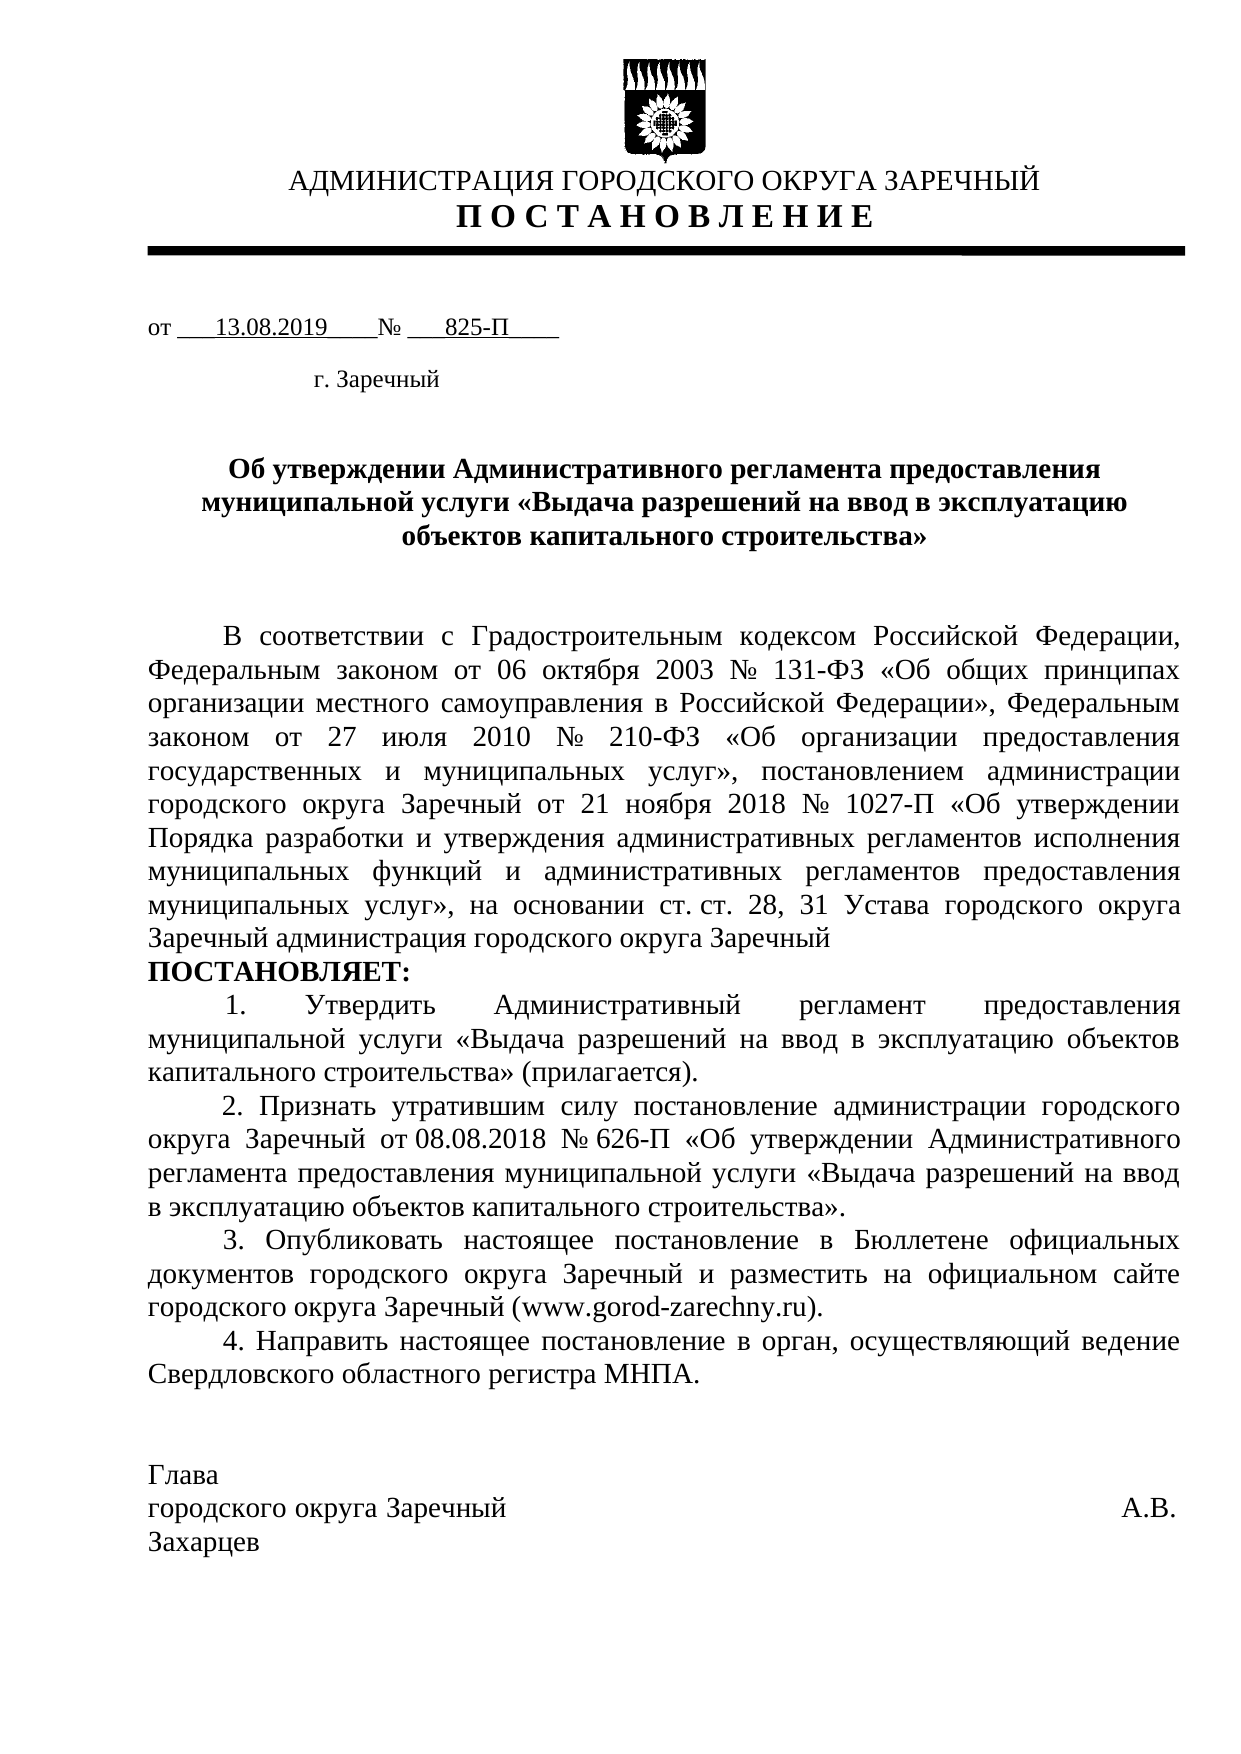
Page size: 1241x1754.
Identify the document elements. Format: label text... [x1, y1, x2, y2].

text городского округа Заречный А.В. Захарцев [148, 1491, 1181, 1558]
text 2. Признать утратившим силу постановление администрации городского округа Заречный от 08.08.2018 № 626-П «Об утверждении Административного регламента предоставления муниципальной услуги «Выдача разрешений на ввод в эксплуатацию объектов капитального строительства». [148, 1088, 1181, 1222]
text 3. Опубликовать настоящее постановление в Бюллетене официальных документов городского округа Заречный и разместить на официальном сайте городского округа Заречный (www.gorod-zarechny.ru). [148, 1222, 1181, 1323]
text п о с т а н о в л е н и е [148, 197, 1181, 235]
text 1. Утвердить Административный регламент предоставления муниципальной услуги «Выдача разрешений на ввод в эксплуатацию объектов капитального строительства» (прилагается). [148, 987, 1181, 1088]
text ПОСТАНОВЛЯЕТ: [148, 954, 1181, 987]
text 4. Направить настоящее постановление в орган, осуществляющий ведение Свердловского областного регистра МНПА. [148, 1323, 1181, 1390]
text Об утверждении Административного регламента предоставления муниципальной услуги «Выдача разрешений на ввод в эксплуатацию объектов капитального строительства» [148, 451, 1181, 551]
text В соответствии с Градостроительным кодексом Российской Федерации, Федеральным законом от 06 октября 2003 № 131-ФЗ «Об общих принципах организации местного самоуправления в Российской Федерации», Федеральным законом от 27 июля 2010 № 210-ФЗ «Об организации предоставления государственных и муниципальных услуг», постановлением администрации городского округа Заречный от 21 ноября 2018 № 1027-П «Об утверждении Порядка разработки и утверждения административных регламентов исполнения муниципальных функций и административных регламентов предоставления муниципальных услуг», на основании ст. ст. 28, 31 Устава городского округа Заречный администрация городского округа Заречный [148, 618, 1181, 954]
text г. Заречный [148, 364, 606, 393]
text от ___13.08.2019____№ ___825-П____ [148, 312, 1181, 341]
text АДМИНИСТРАЦИЯ ГОРОДСКОГО ОКРУГА ЗАРЕЧНЫЙ [148, 163, 1181, 197]
text Глава [148, 1457, 1181, 1491]
